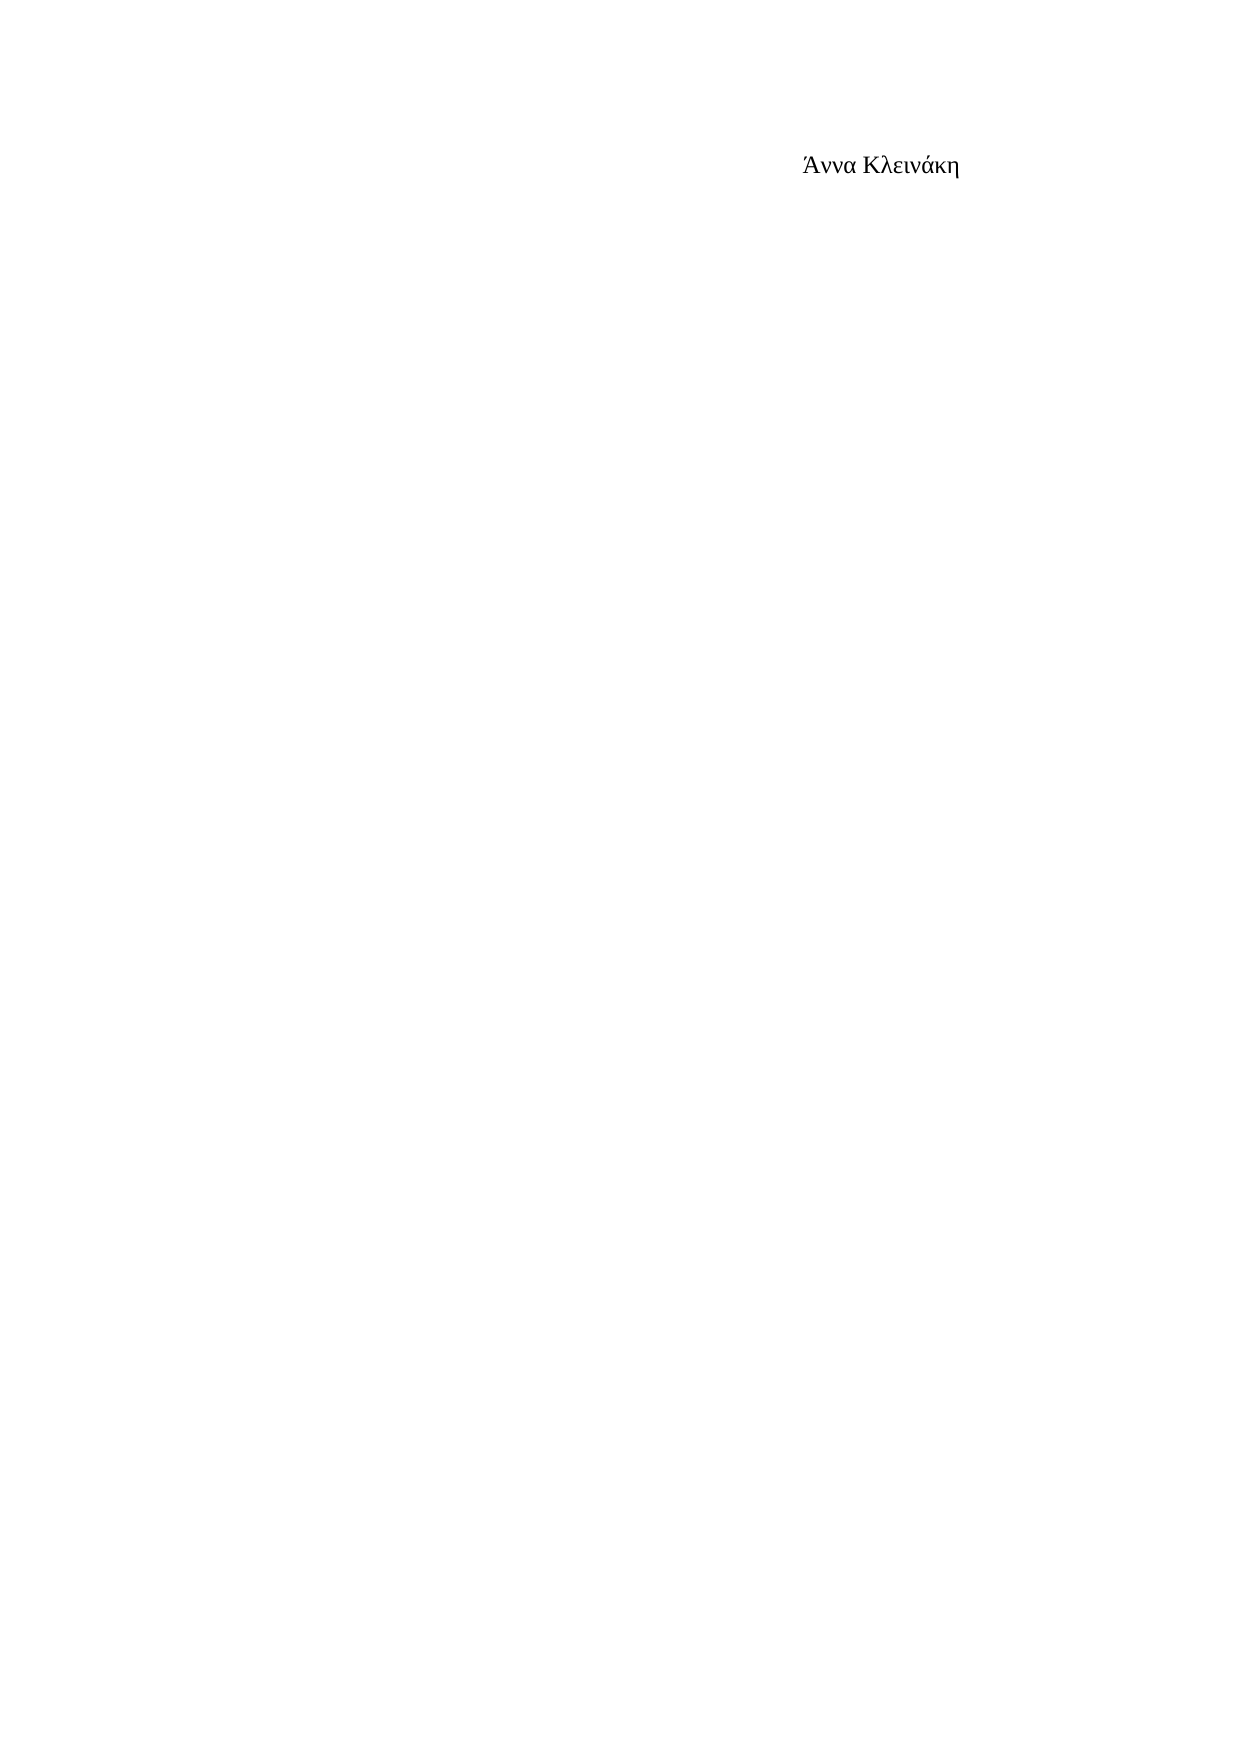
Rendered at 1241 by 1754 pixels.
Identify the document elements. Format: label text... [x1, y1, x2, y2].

text Άννα Κλεινάκη [187, 150, 1053, 179]
